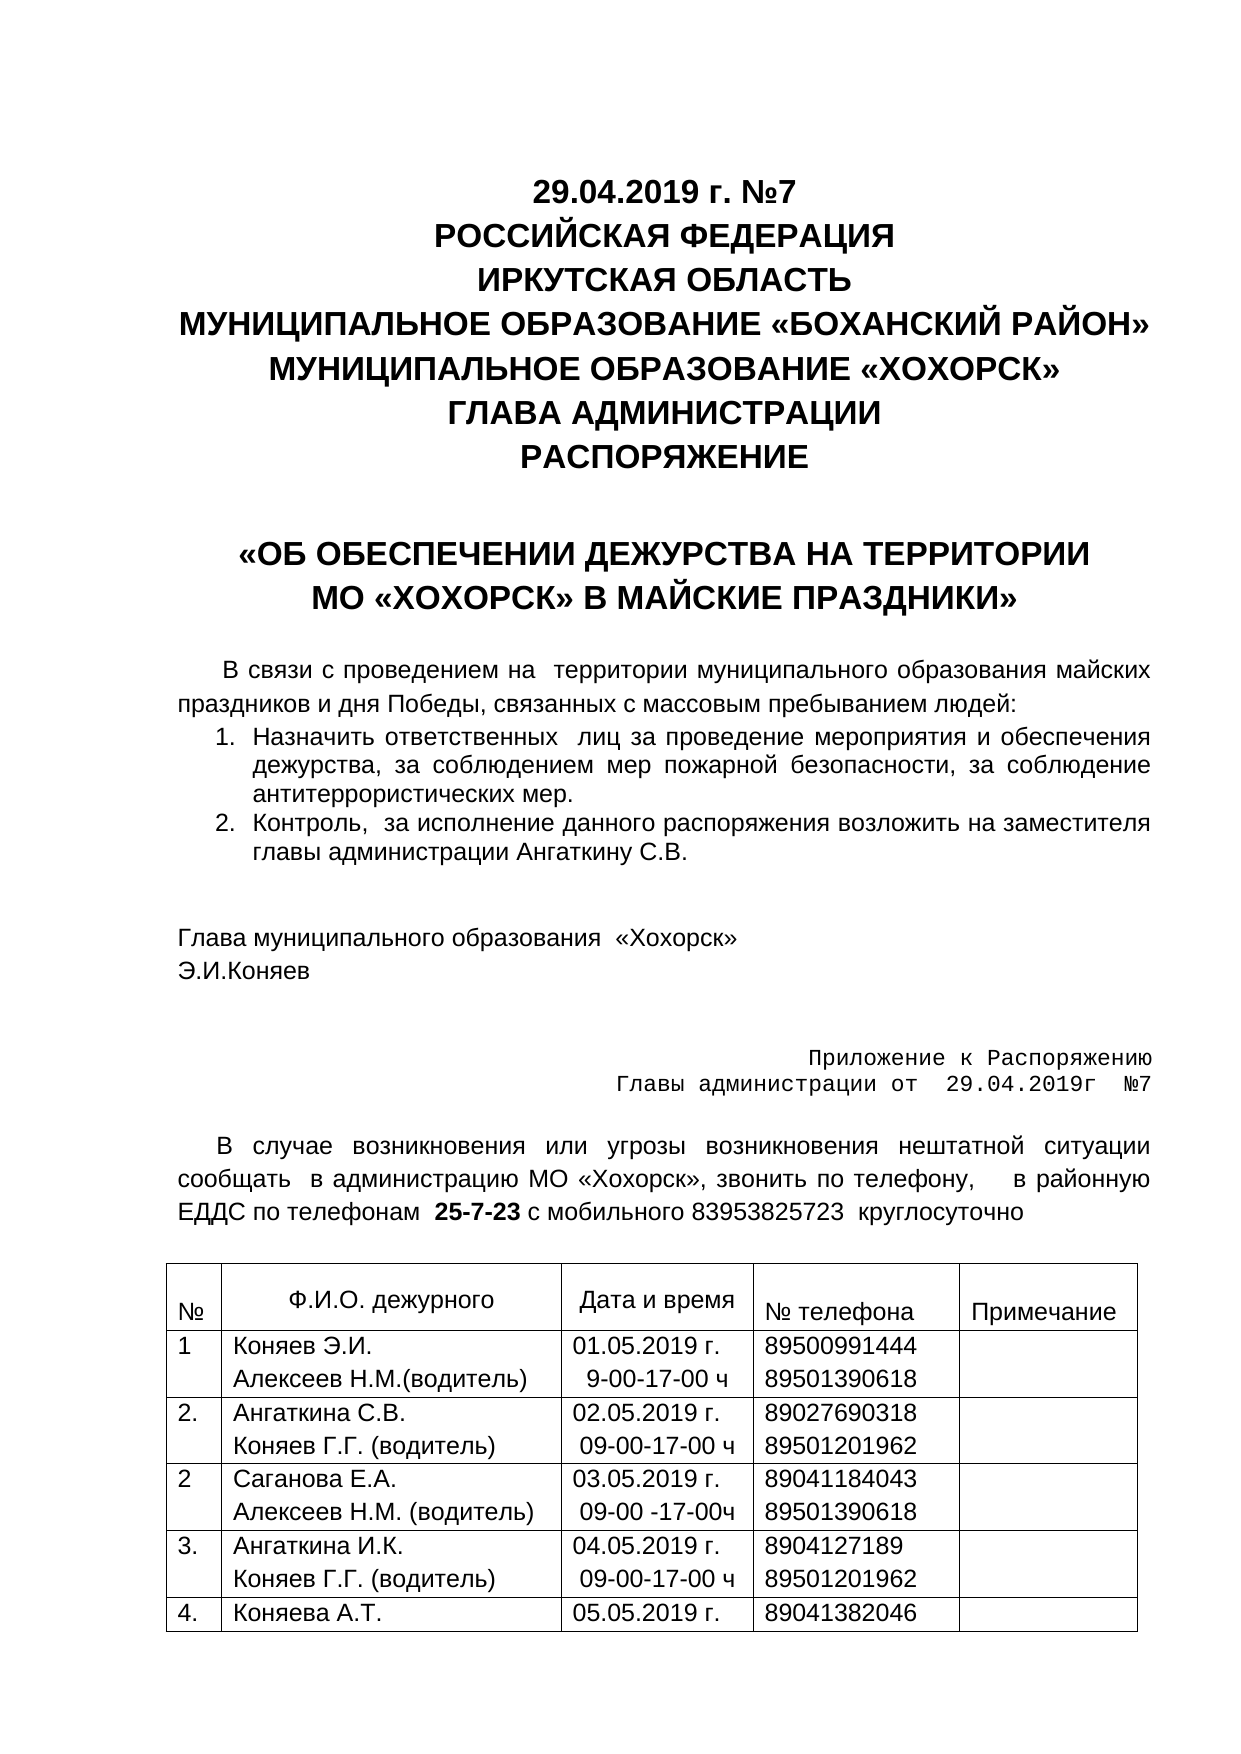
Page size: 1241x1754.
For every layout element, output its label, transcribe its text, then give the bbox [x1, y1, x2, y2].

text Главы администрации от 29.04.2019г №7 [177, 1072, 1152, 1098]
text 29.04.2019 г. №7 [177, 172, 1152, 210]
table_cell 3. [167, 1531, 221, 1597]
text МО «ХОХОРСК» В МАЙСКИЕ ПРАЗДНИКИ» [177, 578, 1152, 617]
table_header Ф.И.О. дежурного [222, 1264, 561, 1330]
table_cell 04.05.2019 г. 09-00-17-00 ч [562, 1531, 753, 1597]
table_cell Ангаткина И.К. Коняев Г.Г. (водитель) [222, 1531, 561, 1597]
text ГЛАВА АДМИНИСТРАЦИИ [177, 393, 1152, 431]
table_cell Коняев Э.И. Алексеев Н.М.(водитель) [222, 1331, 561, 1397]
list Назначить ответственных лиц за проведение мероприятия и обеспечения дежурства, за соблюдением мер пожарной безопасности, за соблюдение антитеррористических мер. [215, 722, 1152, 808]
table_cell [222, 1598, 561, 1631]
table_cell 89500991444 89501390618 [754, 1331, 959, 1397]
table_cell 89027690318 89501201962 [754, 1398, 959, 1463]
text В случае возникновения или угрозы возникновения нештатной ситуации сообщать в администрацию МО «Хохорск», звонить по телефону, в районную ЕДДС по телефонам 25-7-23 с мобильного 83953825723 круглосуточно [177, 1131, 1152, 1226]
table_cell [754, 1598, 959, 1631]
text МУНИЦИПАЛЬНОЕ ОБРАЗОВАНИЕ «БОХАНСКИЙ РАЙОН» МУНИЦИПАЛЬНОЕ ОБРАЗОВАНИЕ «ХОХОРСК» [177, 304, 1152, 387]
table_cell Ангаткина С.В. Коняев Г.Г. (водитель) [222, 1398, 561, 1463]
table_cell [562, 1598, 753, 1631]
text В связи с проведением на территории муниципального образования майских праздников и дня Победы, связанных с массовым пребыванием людей: [177, 656, 1152, 717]
table_cell 2. [167, 1398, 221, 1463]
table_cell 4. [167, 1598, 221, 1631]
table_cell [960, 1598, 1137, 1631]
text РОССИЙСКАЯ ФЕДЕРАЦИЯ [177, 216, 1152, 254]
table_header № телефона [754, 1264, 959, 1330]
table_cell [960, 1531, 1137, 1597]
table_cell [960, 1464, 1137, 1530]
text Приложение к Распоряжению [177, 1046, 1152, 1072]
table_header Дата и время [562, 1264, 753, 1330]
text РАСПОРЯЖЕНИЕ [177, 437, 1152, 475]
table_header Примечание [960, 1264, 1137, 1330]
table_cell [960, 1398, 1137, 1463]
table_cell [960, 1331, 1137, 1397]
table_header № [167, 1264, 221, 1330]
table_cell 01.05.2019 г. 9-00-17-00 ч [562, 1331, 753, 1397]
table_cell 2 [167, 1464, 221, 1530]
list Контроль, за исполнение данного распоряжения возложить на заместителя главы администрации Ангаткину С.В. [215, 808, 1152, 865]
table_cell 8904127189 89501201962 [754, 1531, 959, 1597]
text «ОБ ОБЕСПЕЧЕНИИ ДЕЖУРСТВА НА ТЕРРИТОРИИ [177, 534, 1152, 573]
text ИРКУТСКАЯ ОБЛАСТЬ [177, 260, 1152, 299]
text Э.И.Коняев [177, 956, 1152, 984]
table_cell 02.05.2019 г. 09-00-17-00 ч [562, 1398, 753, 1463]
table_cell Саганова Е.А. Алексеев Н.М. (водитель) [222, 1464, 561, 1530]
text Глава муниципального образования «Хохорск» [177, 923, 1152, 952]
table_cell 89041184043 89501390618 [754, 1464, 959, 1530]
table_cell 1 [167, 1331, 221, 1397]
table_cell 03.05.2019 г. 09-00 -17-00ч [562, 1464, 753, 1530]
